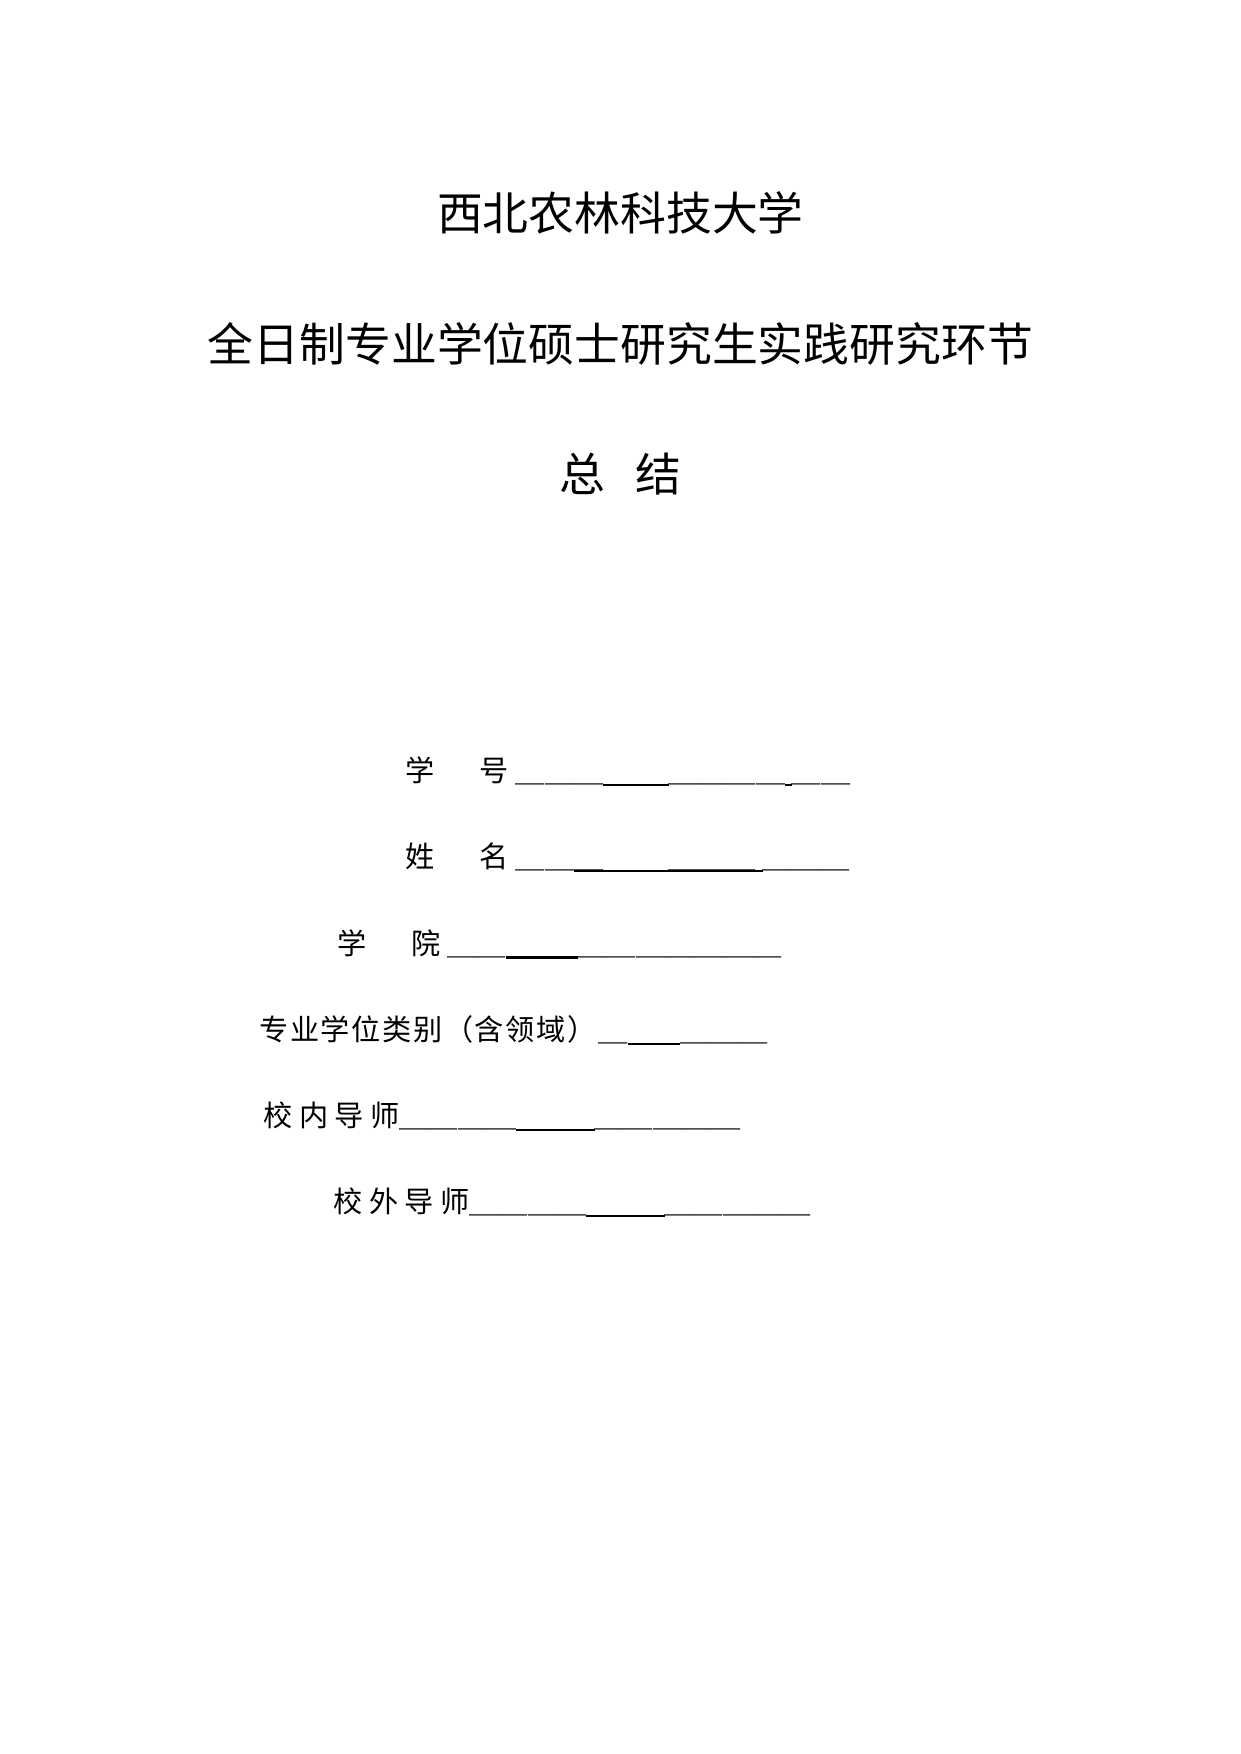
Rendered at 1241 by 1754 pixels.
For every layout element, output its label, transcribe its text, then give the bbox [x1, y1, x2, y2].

text 学 院 ＿＿ ＿＿＿＿＿＿＿ [187, 909, 1053, 974]
text 西北农林科技大学 [187, 162, 1053, 259]
text 专业学位类别（含领域）＿ ＿＿＿ [187, 995, 1053, 1060]
text 姓 名 ＿＿＿ ＿＿＿ ＿＿＿ [187, 823, 1053, 888]
text 总 结 [187, 423, 1053, 521]
text 校 内 导 师＿＿＿＿ ＿＿＿＿＿ [187, 1081, 1053, 1146]
text 校 外 导 师＿＿＿＿ ＿＿＿＿＿ [187, 1167, 1053, 1232]
text 全日制专业学位硕士研究生实践研究环节 [187, 293, 1053, 390]
text 学 号 ＿＿＿ ＿＿＿＿ ＿＿ [187, 737, 1053, 802]
